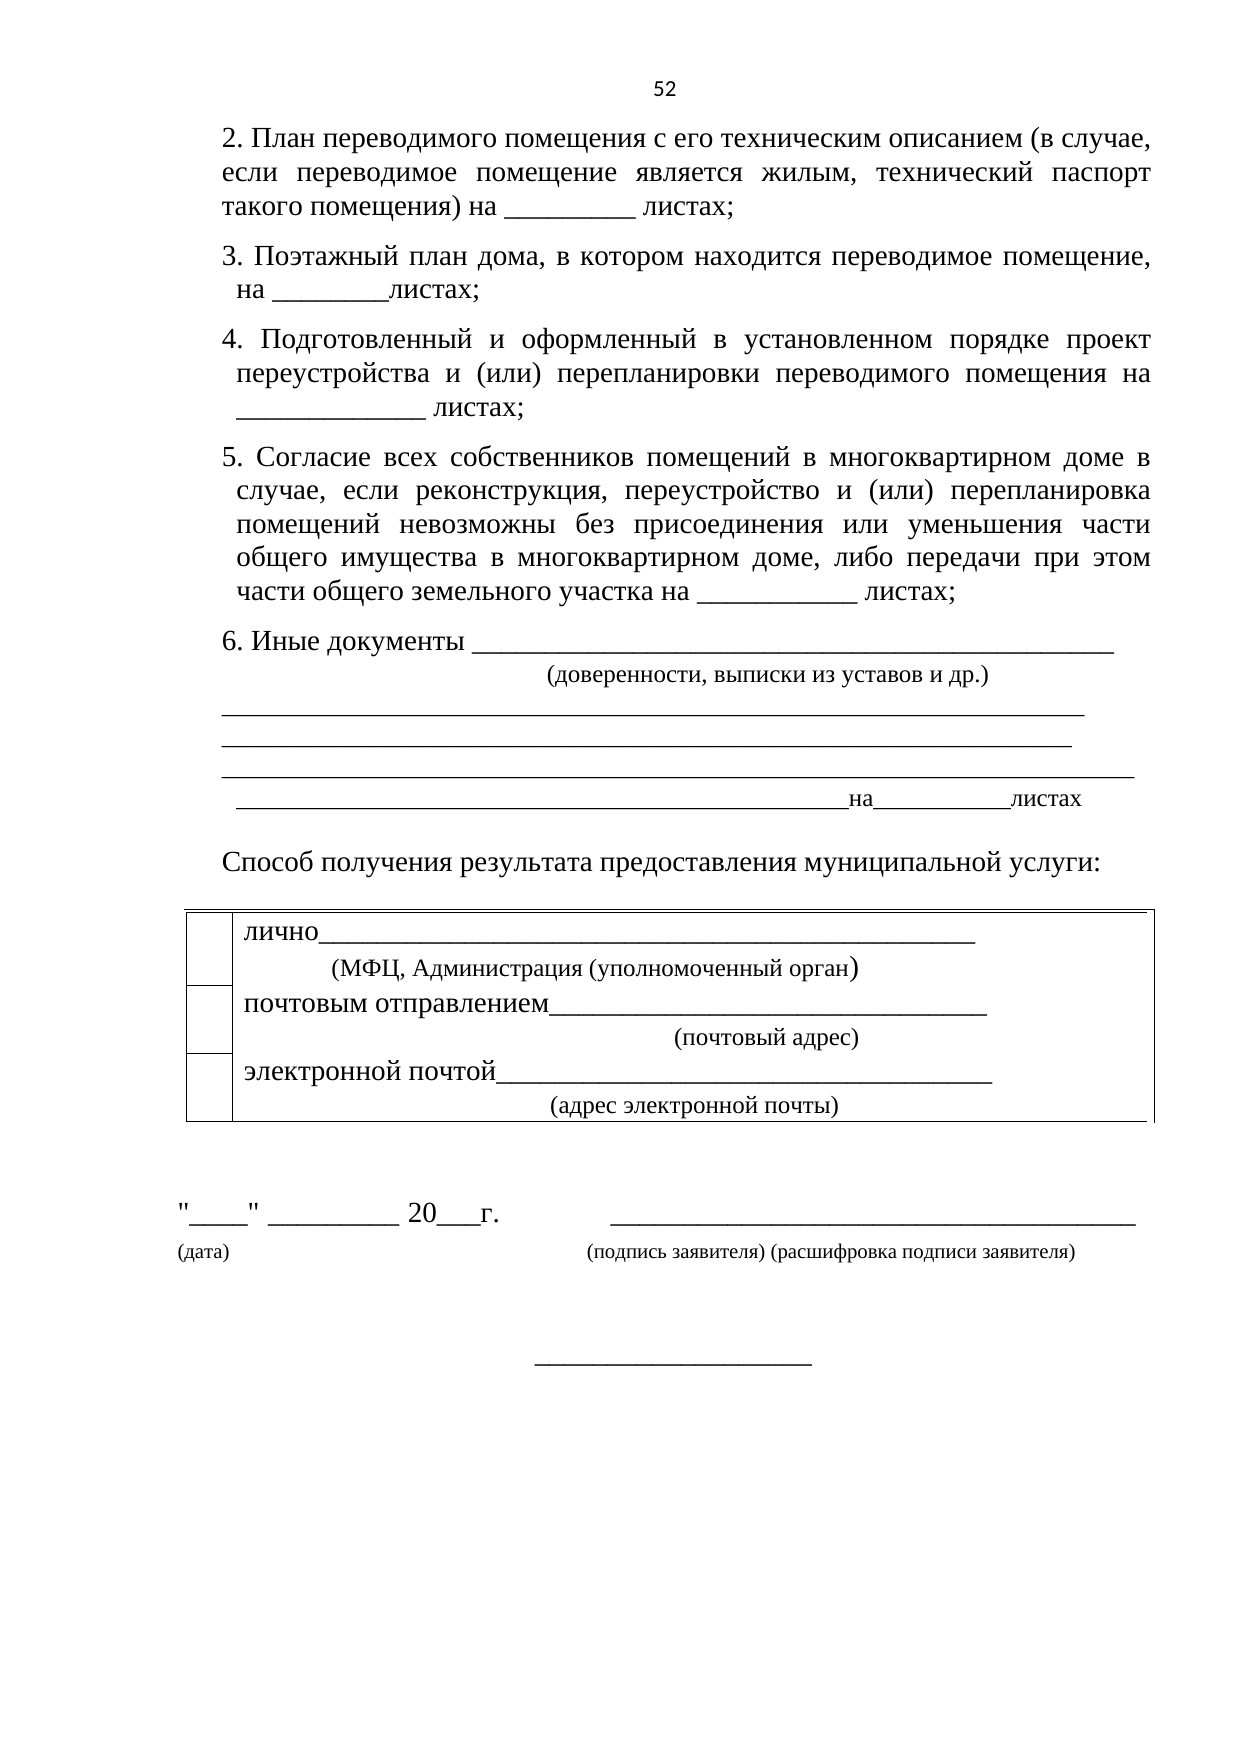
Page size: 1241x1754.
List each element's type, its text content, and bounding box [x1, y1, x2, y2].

text 2. План переводимого помещения с его техническим описанием (в случае, если переводимое помещение является жилым, технический паспорт такого помещения) на _________ листах; [222, 121, 1152, 221]
text Способ получения результата предоставления муниципальной услуги: [177, 844, 1152, 877]
table_header [176, 909, 184, 1123]
text "____" _________ 20___г. ____________________________________ (дата) (подпись заявителя) (расшифровка подписи заявителя) [177, 1196, 1137, 1265]
text ___________________ [177, 1335, 1152, 1368]
text 6. Иные документы ____________________________________________ [222, 623, 1137, 657]
text __________________________________________________________________________________________________________________________на___________листах [222, 752, 1137, 812]
text 5. Согласие всех собственников помещений в многоквартирном доме в случае, если реконструкция, переустройство и (или) перепланировка помещений невозможны без присоединения или уменьшения части общего имущества в многоквартирном доме, либо передачи при этом части общего земельного участка на ___________ листах; [222, 439, 1152, 607]
text 4. Подготовленный и оформленный в установленном порядке проект переустройства и (или) перепланировки переводимого помещения на _____________ листах; [222, 322, 1152, 422]
text _____________________________________________________________________ [222, 690, 1137, 719]
text 3. Поэтажный план дома, в котором находится переводимое помещение, на ________листах; [222, 238, 1152, 305]
text ____________________________________________________________________ [222, 721, 1137, 750]
text (доверенности, выписки из уставов и др.) [222, 659, 1137, 688]
table_header [184, 910, 1154, 1123]
